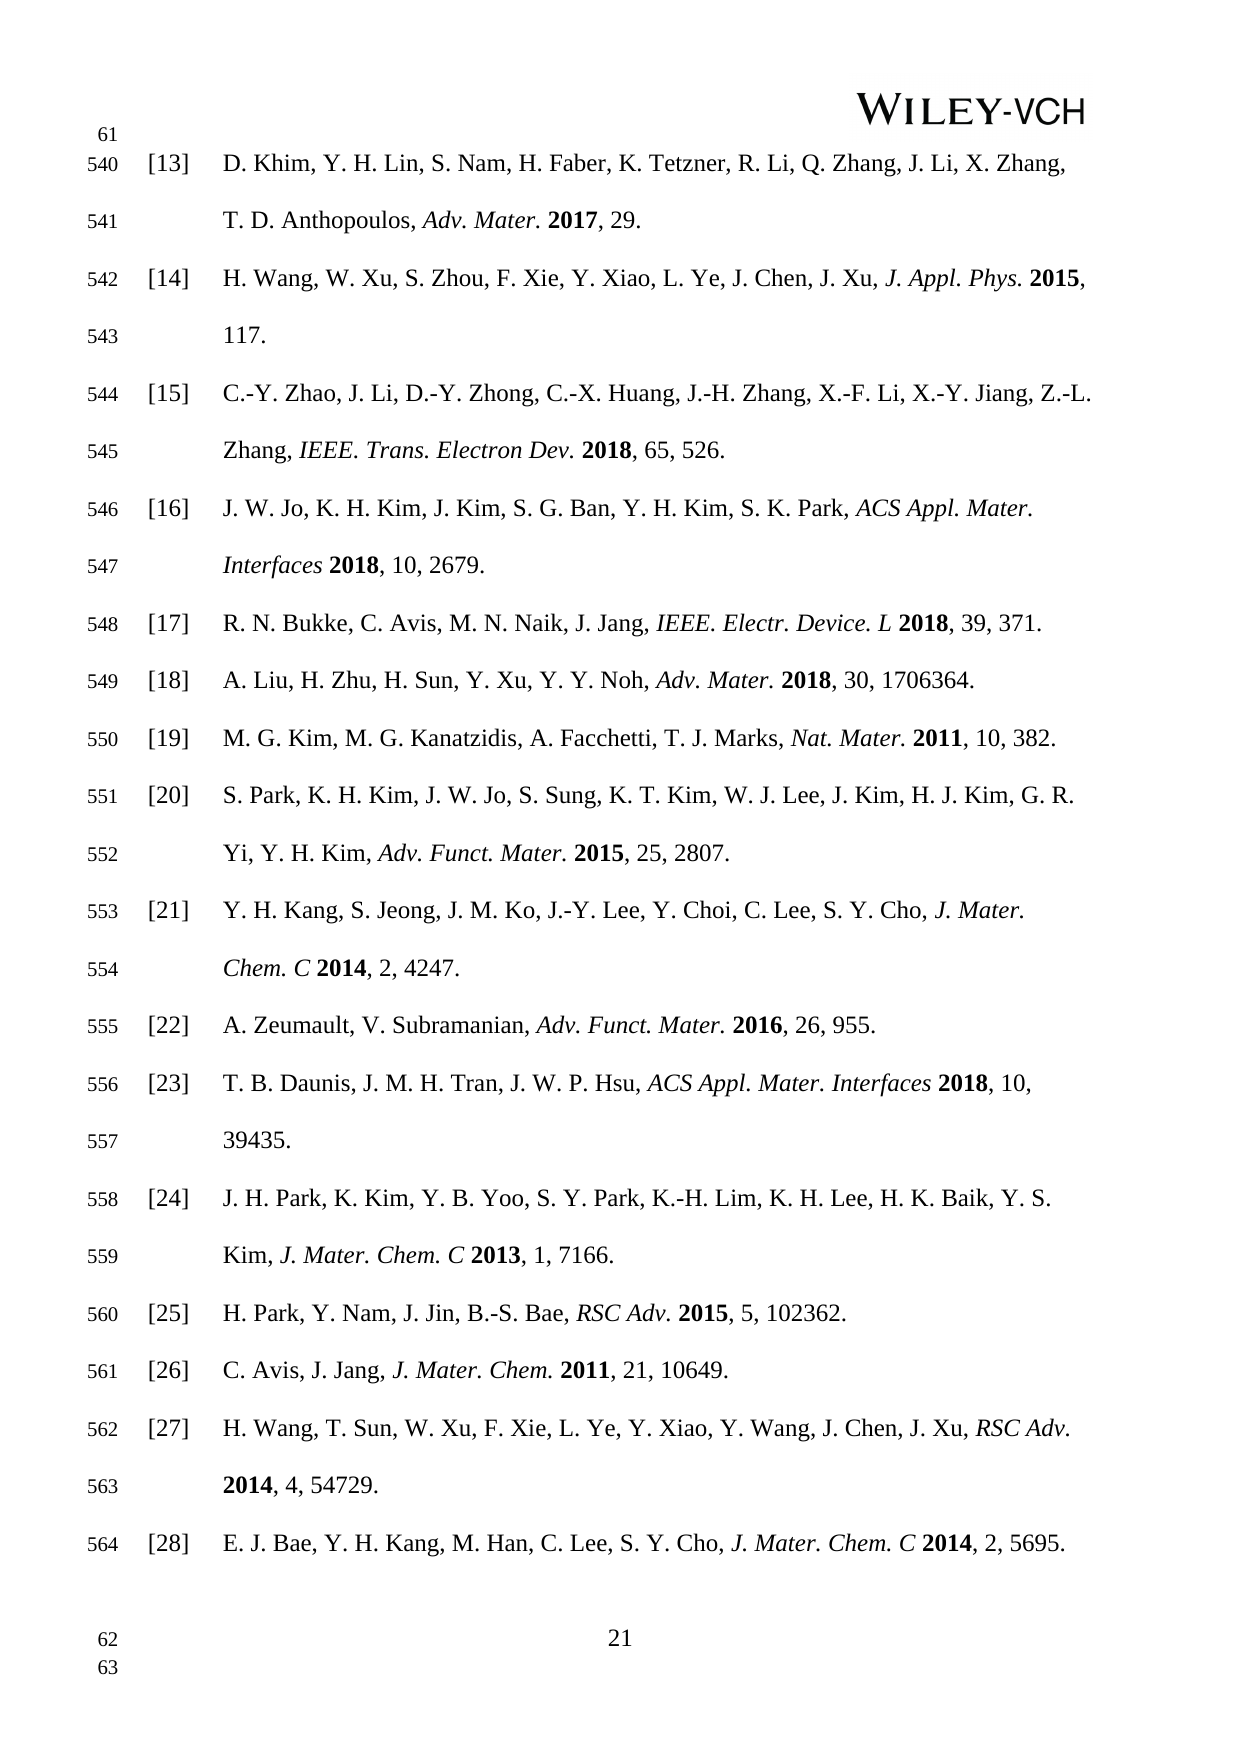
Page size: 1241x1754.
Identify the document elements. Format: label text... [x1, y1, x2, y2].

text [15] C.-Y. Zhao, J. Li, D.-Y. Zhong, C.-X. Huang, J.-H. Zhang, X.-F. Li, X.-Y. Jiang, Z.-L. Zhang, IEEE. Trans. Electron Dev. 2018, 65, 526. [148, 378, 1093, 464]
text [17] R. N. Bukke, C. Avis, M. N. Naik, J. Jang, IEEE. Electr. Device. L 2018, 39, 371. [148, 608, 1093, 636]
text [25] H. Park, Y. Nam, J. Jin, B.-S. Bae, RSC Adv. 2015, 5, 102362. [148, 1298, 1093, 1326]
text [20] S. Park, K. H. Kim, J. W. Jo, S. Sung, K. T. Kim, W. J. Lee, J. Kim, H. J. Kim, G. R. Yi, Y. H. Kim, Adv. Funct. Mater. 2015, 25, 2807. [148, 780, 1093, 866]
text [14] H. Wang, W. Xu, S. Zhou, F. Xie, Y. Xiao, L. Ye, J. Chen, J. Xu, J. Appl. Phys. 2015, 117. [148, 263, 1093, 349]
text [23] T. B. Daunis, J. M. H. Tran, J. W. P. Hsu, ACS Appl. Mater. Interfaces 2018, 10, 39435. [148, 1068, 1093, 1154]
text [26] C. Avis, J. Jang, J. Mater. Chem. 2011, 21, 10649. [148, 1355, 1093, 1384]
picture [848, 73, 1093, 142]
text [22] A. Zeumault, V. Subramanian, Adv. Funct. Mater. 2016, 26, 955. [148, 1010, 1093, 1039]
text [27] H. Wang, T. Sun, W. Xu, F. Xie, L. Ye, Y. Xiao, Y. Wang, J. Chen, J. Xu, RSC Adv. 2014, 4, 54729. [148, 1413, 1093, 1499]
text [18] A. Liu, H. Zhu, H. Sun, Y. Xu, Y. Y. Noh, Adv. Mater. 2018, 30, 1706364. [148, 665, 1093, 694]
text [28] E. J. Bae, Y. H. Kang, M. Han, C. Lee, S. Y. Cho, J. Mater. Chem. C 2014, 2, 5695. [148, 1528, 1093, 1556]
text [24] J. H. Park, K. Kim, Y. B. Yoo, S. Y. Park, K.-H. Lim, K. H. Lee, H. K. Baik, Y. S. Kim, J. Mater. Chem. C 2013, 1, 7166. [148, 1183, 1093, 1269]
text [13] D. Khim, Y. H. Lin, S. Nam, H. Faber, K. Tetzner, R. Li, Q. Zhang, J. Li, X. Zhang, T. D. Anthopoulos, Adv. Mater. 2017, 29. [148, 148, 1093, 234]
text [19] M. G. Kim, M. G. Kanatzidis, A. Facchetti, T. J. Marks, Nat. Mater. 2011, 10, 382. [148, 723, 1093, 751]
text [16] J. W. Jo, K. H. Kim, J. Kim, S. G. Ban, Y. H. Kim, S. K. Park, ACS Appl. Mater. Interfaces 2018, 10, 2679. [148, 493, 1093, 579]
text [21] Y. H. Kang, S. Jeong, J. M. Ko, J.-Y. Lee, Y. Choi, C. Lee, S. Y. Cho, J. Mater. Chem. C 2014, 2, 4247. [148, 895, 1093, 981]
